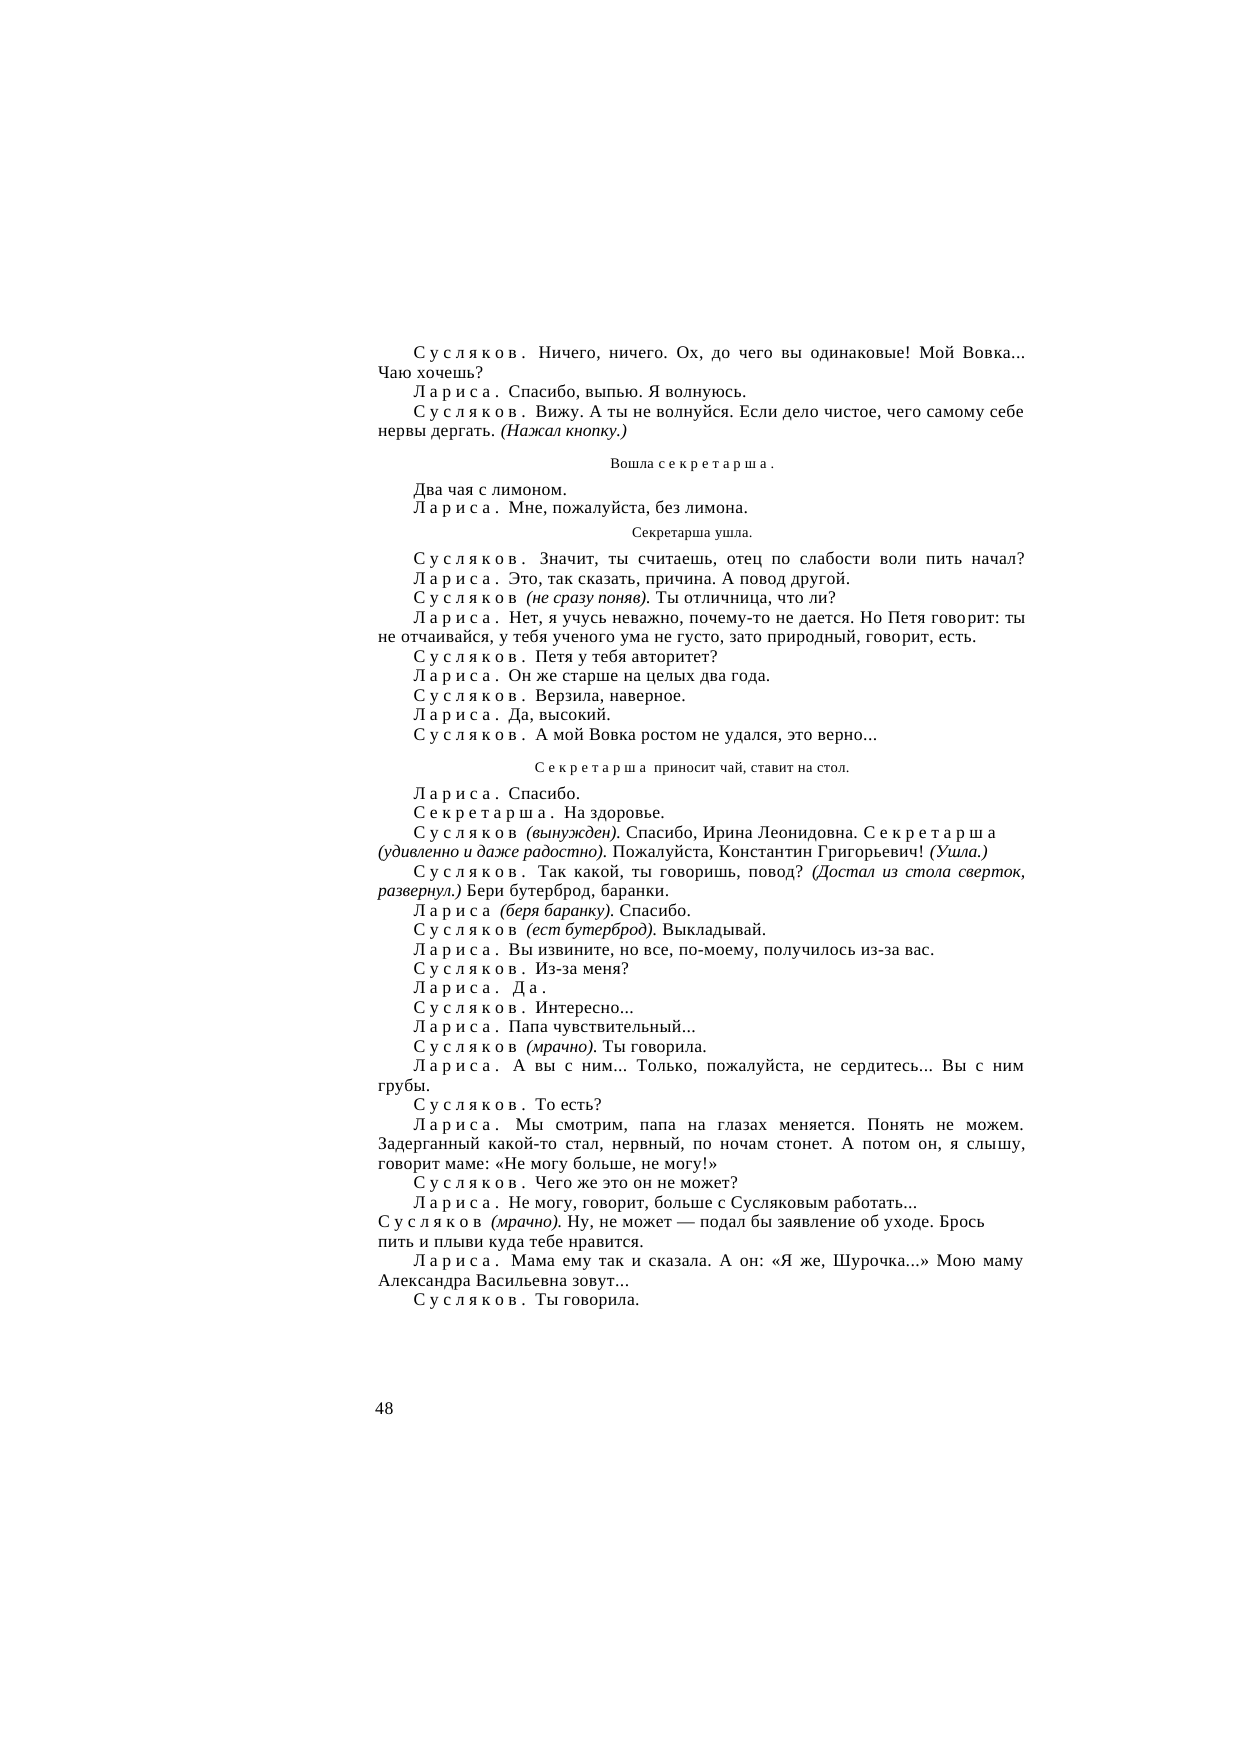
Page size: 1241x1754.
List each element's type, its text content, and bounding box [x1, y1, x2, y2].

text Сусляков. А мой Вовка ростом не удался, это верно... [378, 724, 1029, 744]
text Сусляков. Петя у тебя авторитет? [378, 647, 1029, 666]
text Лариса. Мы смотрим, папа на глазах меняется. Понять не можем. Задерганный какой-то стал, нервный, по ночам стонет. А потом он, я слышу, говорит маме: «Не могу больше, не могу!» [378, 1115, 1025, 1173]
text Секретарша. На здоровье. [378, 803, 1029, 822]
text Лариса. Спасибо. [378, 783, 1029, 803]
text Сусляков. Так какой, ты говоришь, повод? (Достал из стола сверток, развернул.) Бери бутерброд, баранки. [378, 861, 1025, 900]
text Сусляков. Ничего, ничего. Ох, до чего вы одинаковые! Мой Вовка... Чаю хочешь? [378, 343, 1025, 382]
text Сусляков. Ты говорила. [378, 1290, 1029, 1309]
text Сусляков (вынужден). Спасибо, Ирина Леонидовна. Секретарша (удивленно и даже радостно). Пожалуйста, Константин Григорьевич! (Ушла.) [378, 822, 1025, 861]
text Лариса. Мне, пожалуйста, без лимона. [378, 499, 1029, 517]
text Секретарша приносит чай, ставит на стол. [376, 760, 1008, 775]
text Сусляков (ест бутерброд). Выкладывай. [378, 920, 1029, 939]
text 48 [375, 1400, 393, 1418]
text Сусляков (не сразу поняв). Ты отличница, что ли? [378, 588, 1029, 608]
text Сусляков (мрачно). Ты говорила. [378, 1037, 1029, 1056]
text Лариса. Мама ему так и сказала. А он: «Я же, Шурочка...» Мою маму Александра Васильевна зовут... [378, 1251, 1025, 1290]
text Сусляков. То есть? [378, 1095, 1029, 1115]
text Сусляков. Чего же это он не может? [378, 1173, 1029, 1193]
text Сусляков. Верзила, наверное. [378, 686, 1029, 705]
text Сусляков. Интересно... [378, 998, 1029, 1017]
text Лариса. Да. [378, 978, 1029, 998]
text Лариса. Он же старше на целых два года. [378, 666, 1029, 686]
text Лариса. Спасибо, выпью. Я волнуюсь. [378, 382, 1029, 402]
text Лариса. Не могу, говорит, больше с Сусляковым работать... Сусляков (мрачно). Ну, не может — подал бы заявление об уходе. Брось пить и плыви куда тебе нравится. [378, 1193, 1025, 1251]
text Сусляков. Значит, ты считаешь, отец по слабости воли пить начал? Лариса. Это, так сказать, причина. А повод другой. [413, 549, 1025, 588]
text Два чая с лимоном. [378, 481, 1029, 499]
text Сусляков. Вижу. А ты не волнуйся. Если дело чистое, чего самому себе нервы дергать. (Нажал кнопку.) [378, 402, 1025, 441]
text Лариса. Вы извините, но все, по-моему, получилось из-за вас. Сусляков. Из-за меня? [413, 939, 983, 978]
text Лариса. Да, высокий. [378, 705, 1029, 724]
text Лариса (беря баранку). Спасибо. [378, 900, 1029, 920]
text Вошла секретарша. [376, 457, 1008, 472]
text Лариса. Нет, я учусь неважно, почему-то не дается. Но Петя говорит: ты не отчаивайся, у тебя ученого ума не густо, зато природный, говорит, есть. [378, 608, 1025, 647]
text Секретарша ушла. [376, 526, 1008, 541]
text Лариса. Папа чувствительный... [378, 1017, 1029, 1037]
text Лариса. А вы с ним... Только, пожалуйста, не сердитесь... Вы с ним грубы. [378, 1056, 1025, 1095]
